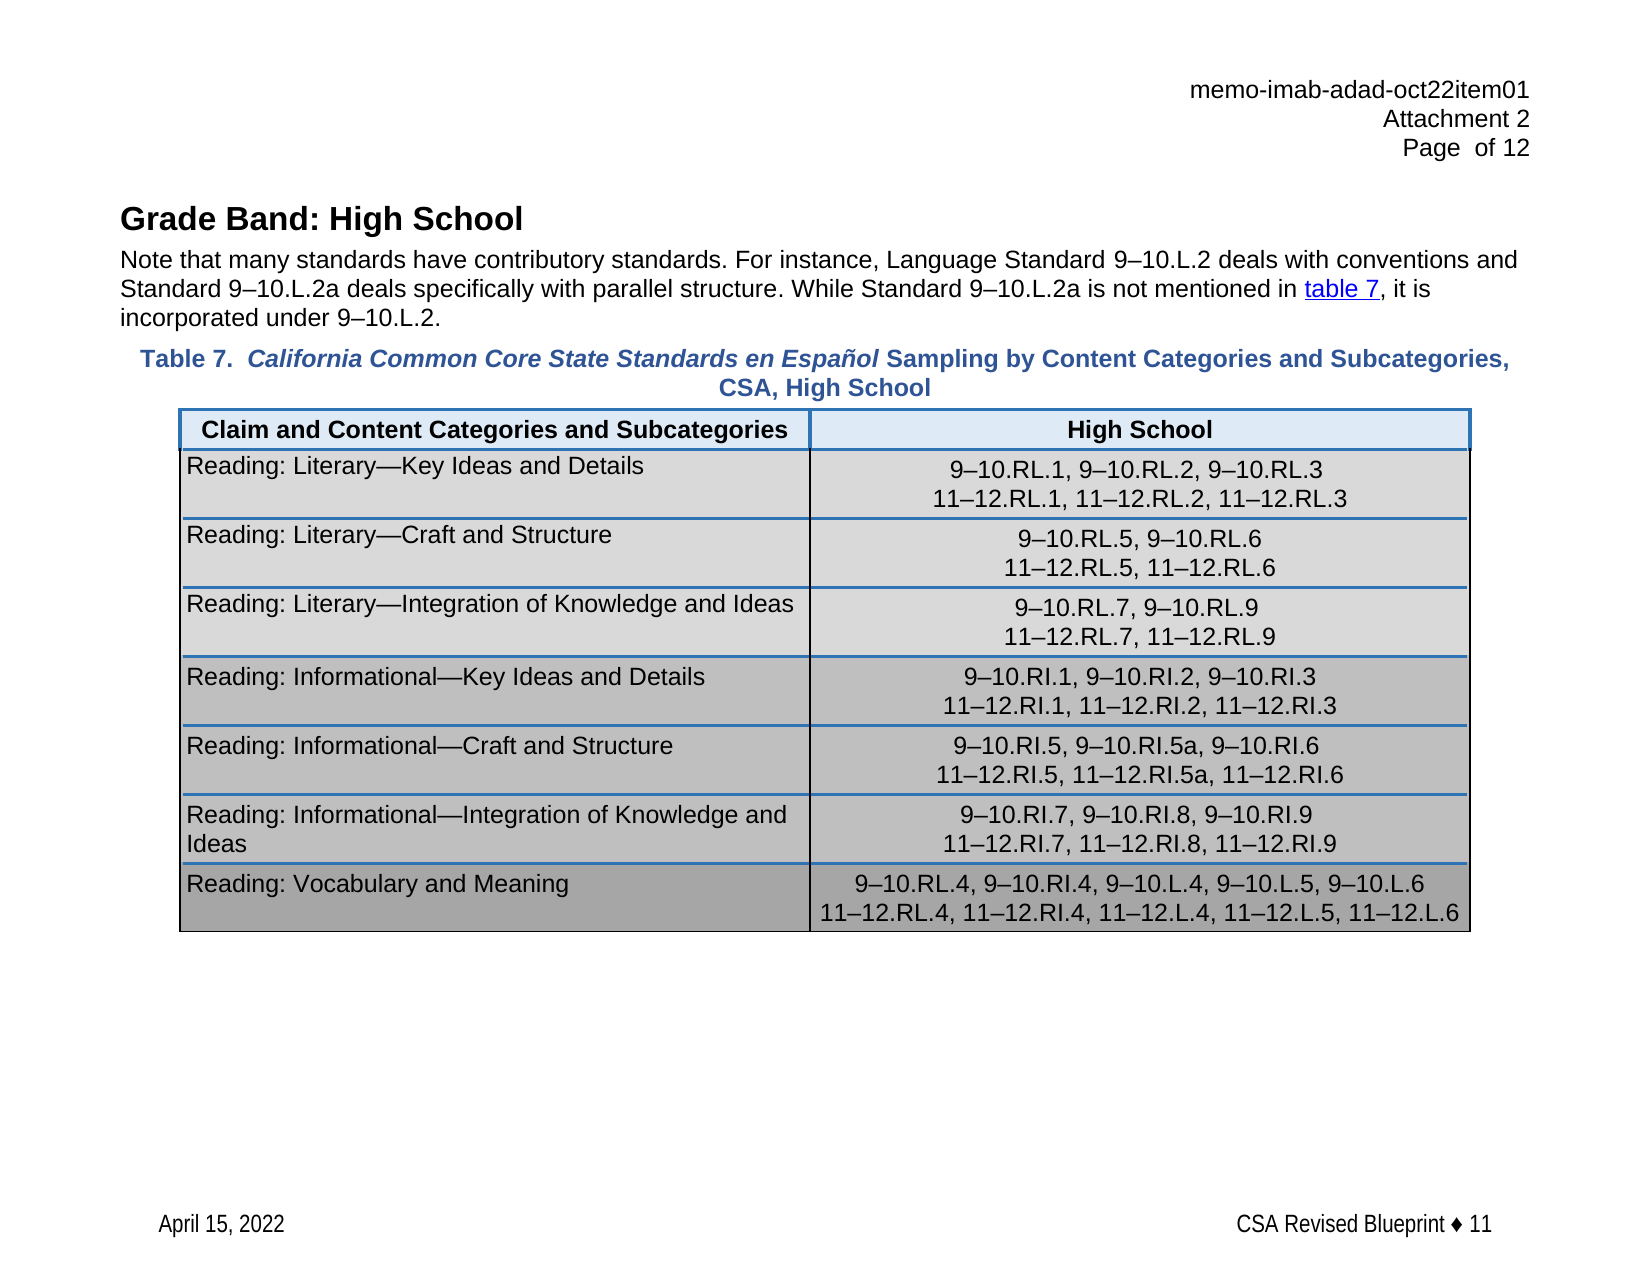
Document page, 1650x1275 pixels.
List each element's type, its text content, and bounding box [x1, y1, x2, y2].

table_cell 9–10.RI.7, 9–10.RI.8, 9–10.RI.9 11–12.RI.7, 11–12.RI.8, 11–12.RI.9 [811, 793, 1469, 862]
table_cell Reading: Informational—Integration of Knowledge and Ideas [181, 793, 809, 862]
text Table 7. California Common Core State Standards en Español Sampling by Content Categories and Subcategories, CSA, High School [120, 344, 1530, 402]
table_cell Reading: Literary—Craft and Structure [181, 517, 809, 586]
table_cell Reading: Vocabulary and Meaning [181, 862, 809, 931]
table_cell 9–10.RL.4, 9–10.RI.4, 9–10.L.4, 9–10.L.5, 9–10.L.6 11–12.RL.4, 11–12.RI.4, 11–12.L.4, 11–12.L.5, 11–12.L.6 [811, 862, 1469, 931]
text Note that many standards have contributory standards. For instance, Language Standard 9–10.L.2 deals with conventions and Standard 9–10.L.2a deals specifically with parallel structure. While Standard 9–10.L.2a is not mentioned in table 7, it is incorporated under 9–10.L.2. [120, 246, 1530, 332]
table_cell Reading: Literary—Integration of Knowledge and Ideas [181, 586, 809, 655]
table_cell 9–10.RI.1, 9–10.RI.2, 9–10.RI.3 11–12.RI.1, 11–12.RI.2, 11–12.RI.3 [811, 655, 1469, 724]
table_cell 9–10.RI.5, 9–10.RI.5a, 9–10.RI.6 11–12.RI.5, 11–12.RI.5a, 11–12.RI.6 [811, 724, 1469, 793]
table_cell 9–10.RL.1, 9–10.RL.2, 9–10.RL.3 11–12.RL.1, 11–12.RL.2, 11–12.RL.3 [811, 448, 1469, 517]
table_header High School [812, 411, 1468, 448]
table_cell 9–10.RL.7, 9–10.RL.9 11–12.RL.7, 11–12.RL.9 [811, 586, 1469, 655]
table_cell Reading: Informational—Craft and Structure [181, 724, 809, 793]
table_cell Reading: Informational—Key Ideas and Details [181, 655, 809, 724]
table_header Claim and Content Categories and Subcategories [182, 411, 808, 448]
subtitle Grade Band: High School [120, 199, 1530, 237]
table_cell 9–10.RL.5, 9–10.RL.6 11–12.RL.5, 11–12.RL.6 [811, 517, 1469, 586]
table_cell Reading: Literary—Key Ideas and Details [181, 449, 809, 517]
